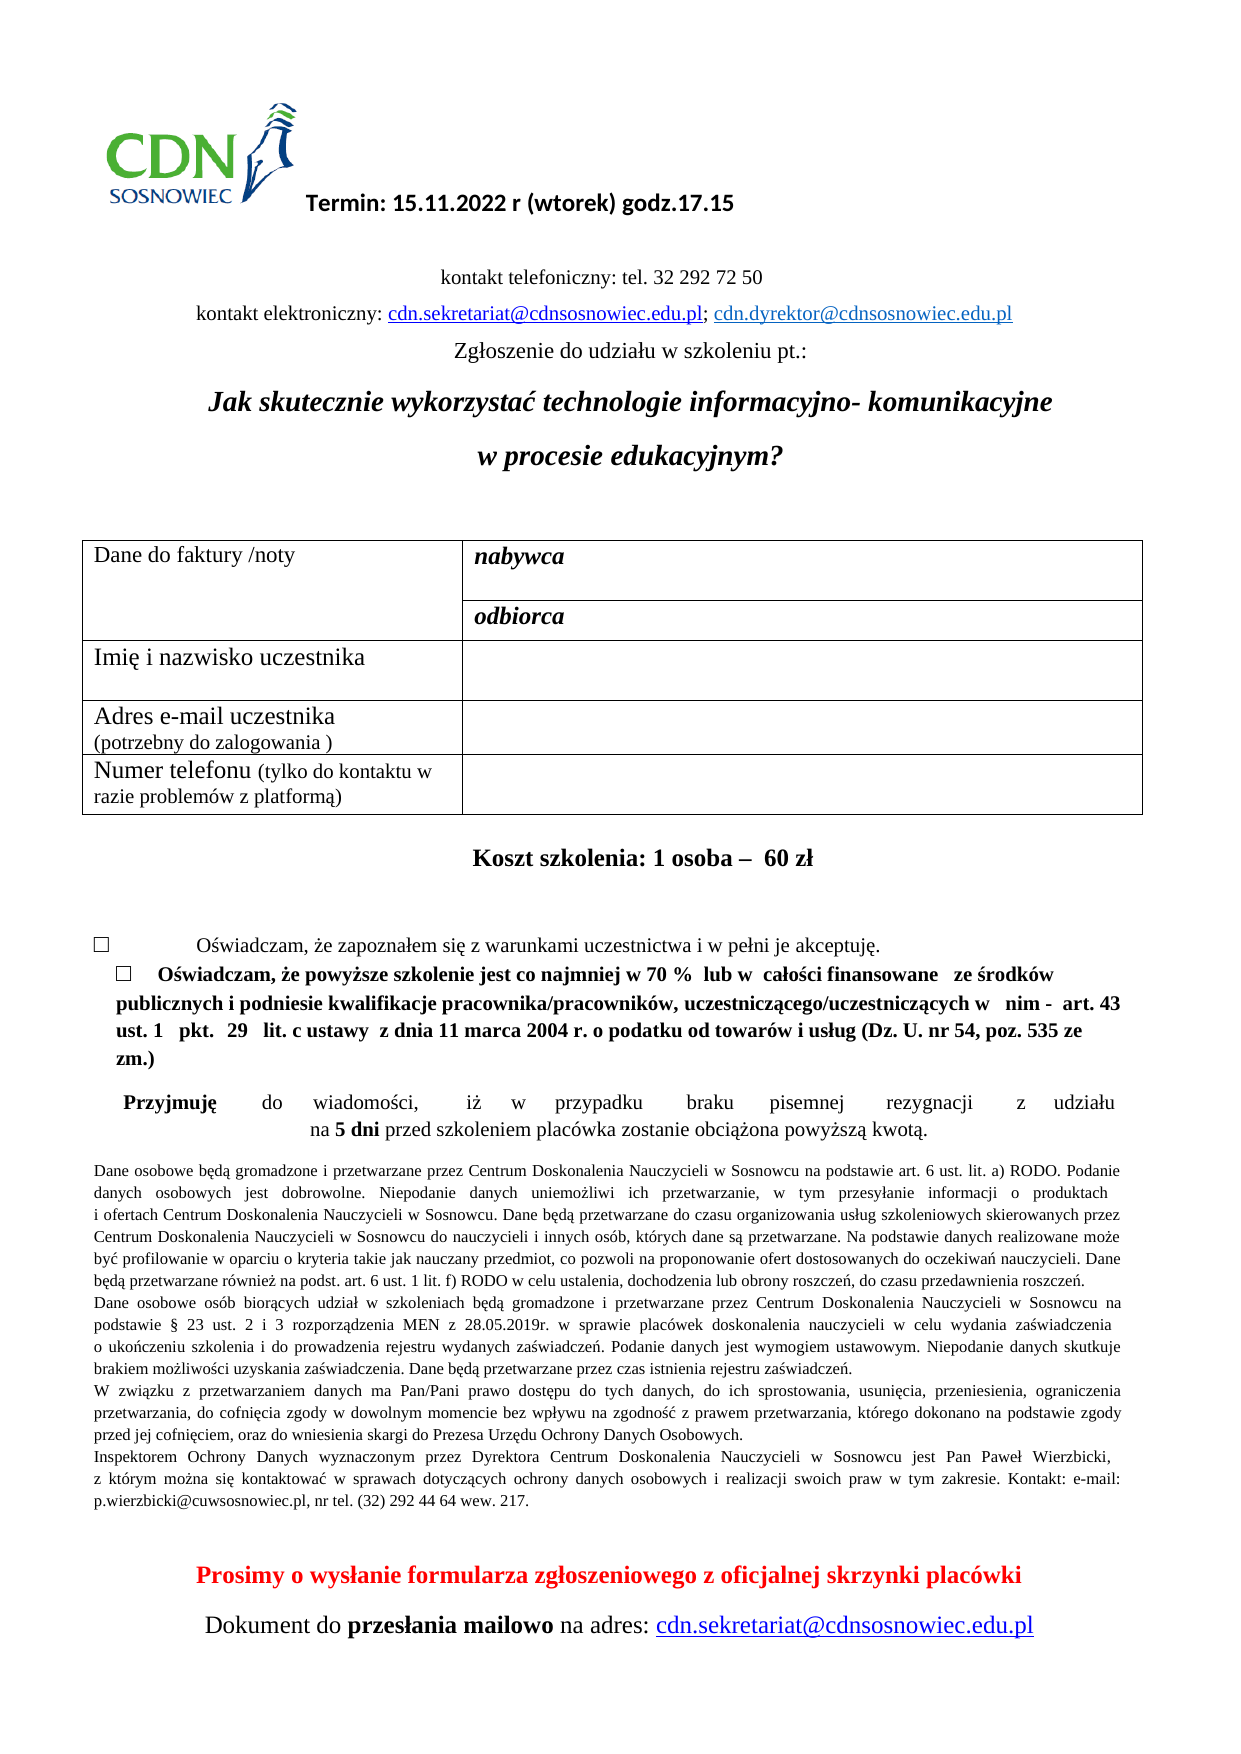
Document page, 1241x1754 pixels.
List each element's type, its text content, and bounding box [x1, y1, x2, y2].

text Zgłoszenie do udziału w szkoleniu pt.: [94, 337, 1167, 363]
text Prosimy o wysłanie formularza zgłoszeniowego z oficjalnej skrzynki placówki [94, 1560, 1124, 1589]
table_cell Adres e-mail uczestnika (potrzebny do zalogowania ) [83, 701, 462, 754]
table_cell [463, 701, 1142, 754]
text Dokument do przesłania mailowo na adres: cdn.sekretariat@cdnsosnowiec.edu.pl [160, 1611, 1078, 1639]
subtitle Dane osobowe będą gromadzone i przetwarzane przez Centrum Doskonalenia Nauczycieli w Sosnowcu na podstawie art. 6 ust. lit. a) RODO. Podanie danych osobowych jest dobrowolne. Niepodanie danych uniemożliwi ich przetwarzanie, w tym przesyłanie informacji o produktach i ofertach Centrum Doskonalenia Nauczycieli w Sosnowcu. Dane będą przetwarzane do czasu organizowania usług szkoleniowych skierowanych przez Centrum Doskonalenia Nauczycieli w Sosnowcu do nauczycieli i innych osób, których dane są przetwarzane. Na podstawie danych realizowane może być profilowanie w oparciu o kryteria takie jak nauczany przedmiot, co pozwoli na proponowanie ofert dostosowanych do oczekiwań nauczycieli. Dane będą przetwarzane również na podst. art. 6 ust. 1 lit. f) RODO w celu ustalenia, dochodzenia lub obrony roszczeń, do czasu przedawnienia roszczeń. [94, 1161, 1122, 1290]
picture [93, 100, 300, 212]
table_cell [463, 641, 1142, 699]
table_header Dane do faktury /noty [83, 541, 462, 640]
subtitle Inspektorem Ochrony Danych wyznaczonym przez Dyrektora Centrum Doskonalenia Nauczycieli w Sosnowcu jest Pan Paweł Wierzbicki, z którym można się kontaktować w sprawach dotyczących ochrony danych osobowych i realizacji swoich praw w tym zakresie. Kontakt: e-mail: p.wierzbicki@cuwsosnowiec.pl, nr tel. (32) 292 44 64 wew. 217. [94, 1447, 1122, 1510]
table_header nabywca [463, 541, 1142, 599]
table_cell odbiorca [463, 601, 1142, 640]
text w procesie edukacyjnym? [94, 438, 1167, 472]
subtitle Dane osobowe osób biorących udział w szkoleniach będą gromadzone i przetwarzane przez Centrum Doskonalenia Nauczycieli w Sosnowcu na podstawie § 23 ust. 2 i 3 rozporządzenia MEN z 28.05.2019r. w sprawie placówek doskonalenia nauczycieli w celu wydania zaświadczenia o ukończeniu szkolenia i do prowadzenia rejestru wydanych zaświadczeń. Podanie danych jest wymogiem ustawowym. Niepodanie danych skutkuje brakiem możliwości uzyskania zaświadczenia. Dane będą przetwarzane przez czas istnienia rejestru zaświadczeń. [94, 1293, 1122, 1378]
table_cell Imię i nazwisko uczestnika [83, 641, 462, 699]
subtitle W związku z przetwarzaniem danych ma Pan/Pani prawo dostępu do tych danych, do ich sprostowania, usunięcia, przeniesienia, ograniczenia przetwarzania, do cofnięcia zgody w dowolnym momencie bez wpływu na zgodność z prawem przetwarzania, którego dokonano na podstawie zgody przed jej cofnięciem, oraz do wniesienia skargi do Prezesa Urzędu Ochrony Danych Osobowych. [94, 1381, 1122, 1444]
list Oświadczam, że zapoznałem się z warunkami uczestnictwa i w pełni je akceptuję. [94, 929, 1167, 958]
subtitle Koszt szkolenia: 1 osoba – 60 zł [118, 843, 1167, 872]
text Termin: 15.11.2022 r (wtorek) godz.17.15 [94, 100, 1167, 218]
list Oświadczam, że powyższe szkolenie jest co najmniej w 70 % lub w całości finansowane ze środków publicznych i podniesie kwalifikacje pracownika/pracowników, uczestniczącego/uczestniczących w nim - art. 43 ust. 1 pkt. 29 lit. c ustawy z dnia 11 marca 2004 r. o podatku od towarów i usług (Dz. U. nr 54, poz. 535 ze zm.) [116, 958, 1122, 1070]
text Jak skutecznie wykorzystać technologie informacyjno- komunikacyjne [94, 384, 1167, 418]
table_cell Numer telefonu (tylko do kontaktu w razie problemów z platformą) [83, 755, 462, 813]
table_cell [463, 755, 1142, 813]
text Przyjmuję do wiadomości, iż w przypadku braku pisemnej rezygnacji z udziału na 5 dni przed szkoleniem placówka zostanie obciążona powyższą kwotą. [116, 1090, 1122, 1141]
text kontakt telefoniczny: tel. 32 292 72 50 kontakt elektroniczny: cdn.sekretariat@cdnsosnowiec.edu.pl; cdn.dyrektor@cdnsosnowiec.edu.pl [94, 265, 1114, 325]
